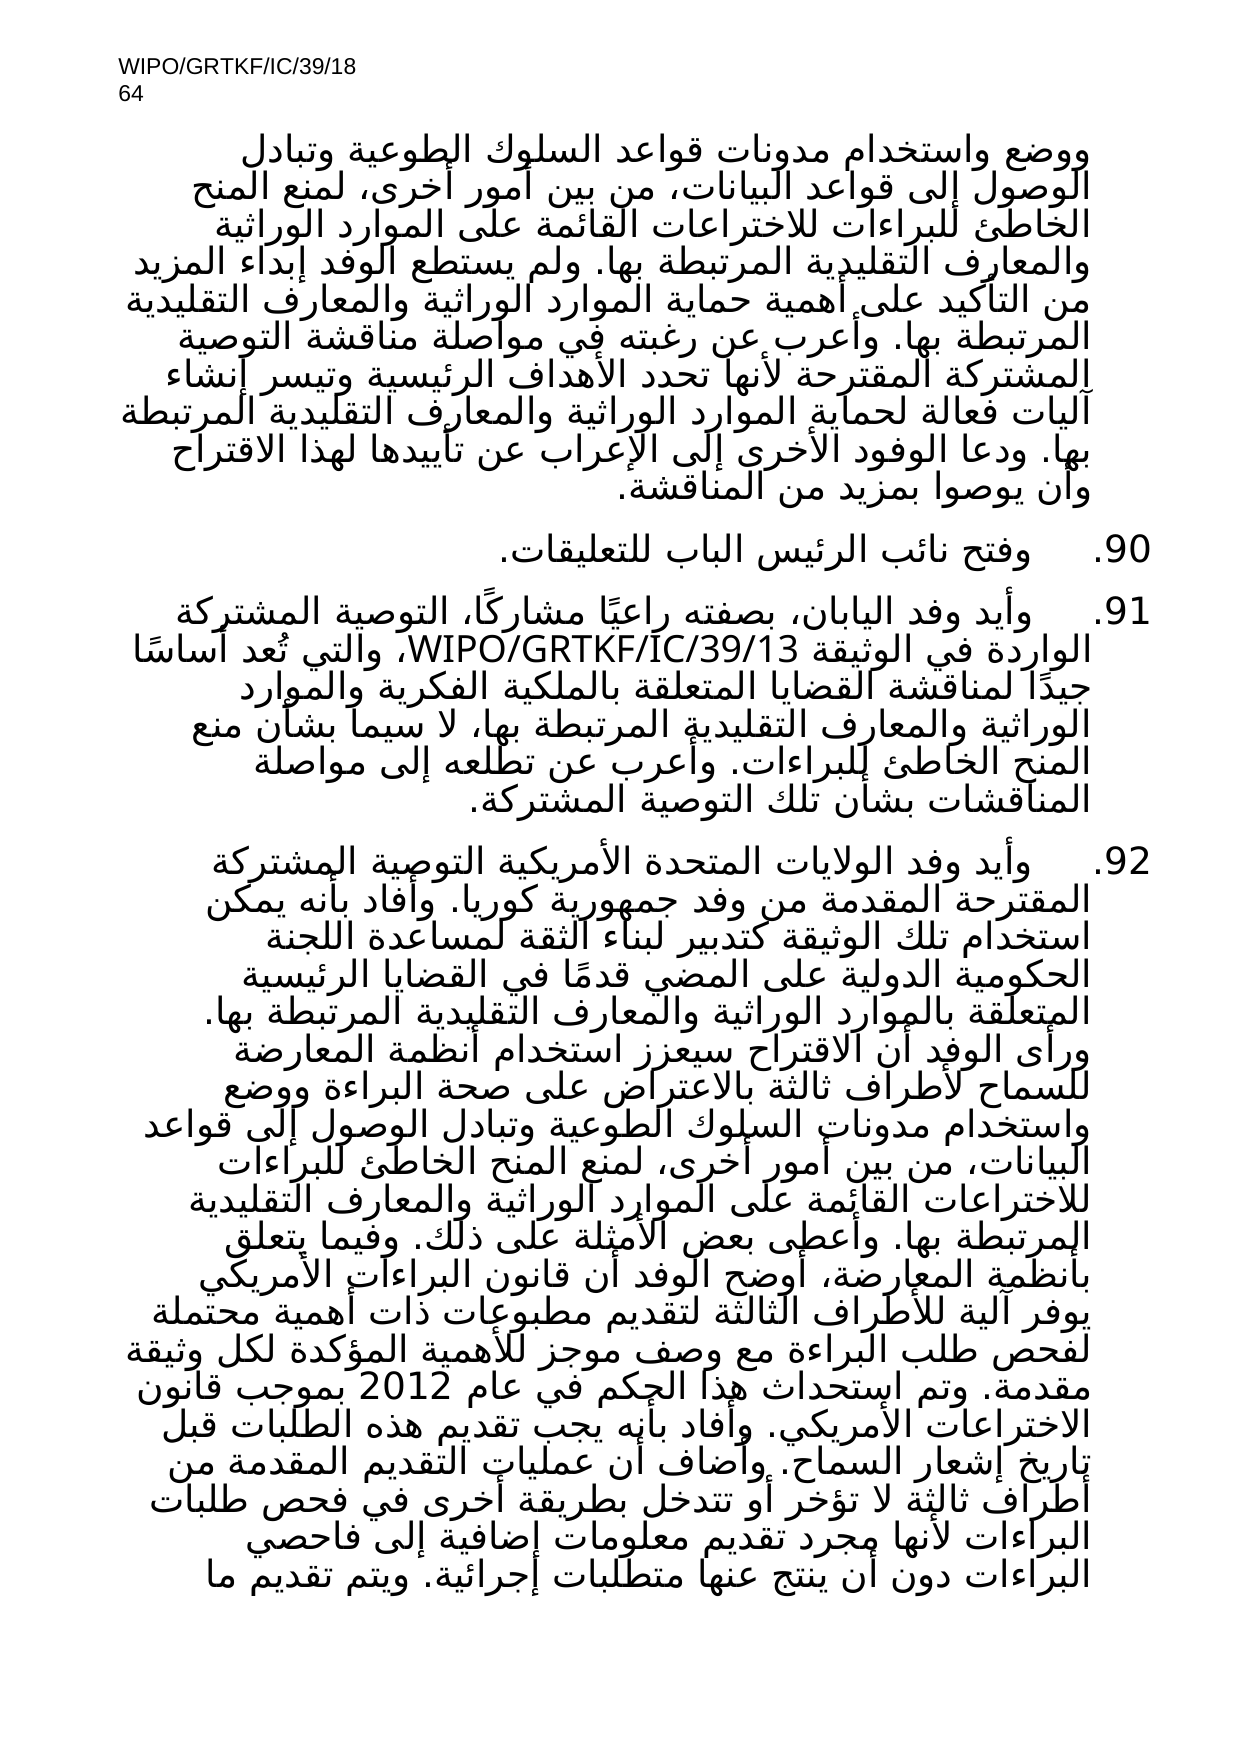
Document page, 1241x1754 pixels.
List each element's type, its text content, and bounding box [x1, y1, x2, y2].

text وأيد وفد اليابان، بصفته راعيًا مشاركًا، التوصية المشتركة الواردة في الوثيقة WIPO/GRTKF/IC/39/13، والتي تُعد أساسًا جيدًا لمناقشة القضايا المتعلقة بالملكية الفكرية والموارد الوراثية والمعارف التقليدية المرتبطة بها، لا سيما بشأن منع المنح الخاطئ للبراءات. وأعرب عن تطلعه إلى مواصلة المناقشات بشأن تلك التوصية المشتركة. [118, 595, 1092, 820]
text وفتح نائب الرئيس الباب للتعليقات. [118, 532, 1092, 570]
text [118, 132, 1092, 507]
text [118, 845, 1092, 1595]
